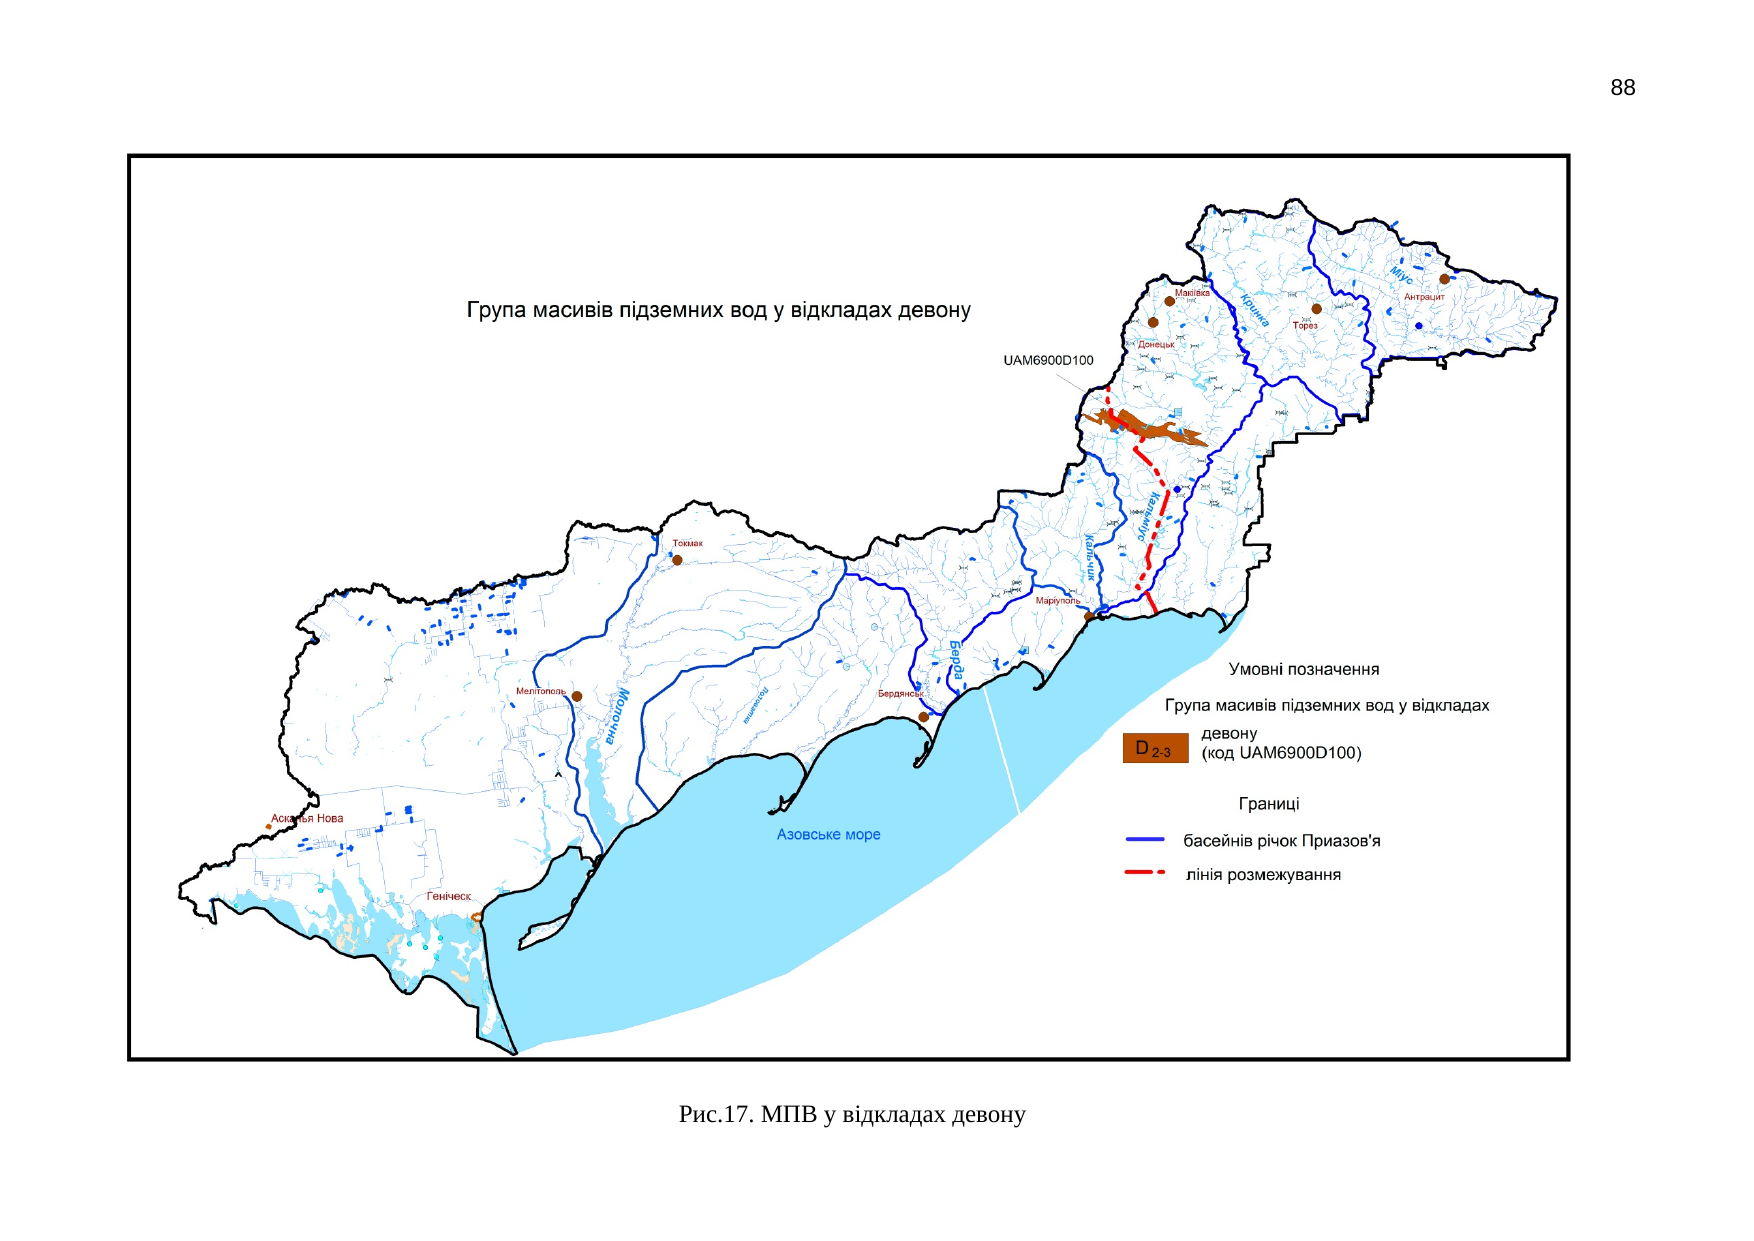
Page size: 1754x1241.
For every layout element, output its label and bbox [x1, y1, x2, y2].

picture [118, 126, 1584, 1074]
